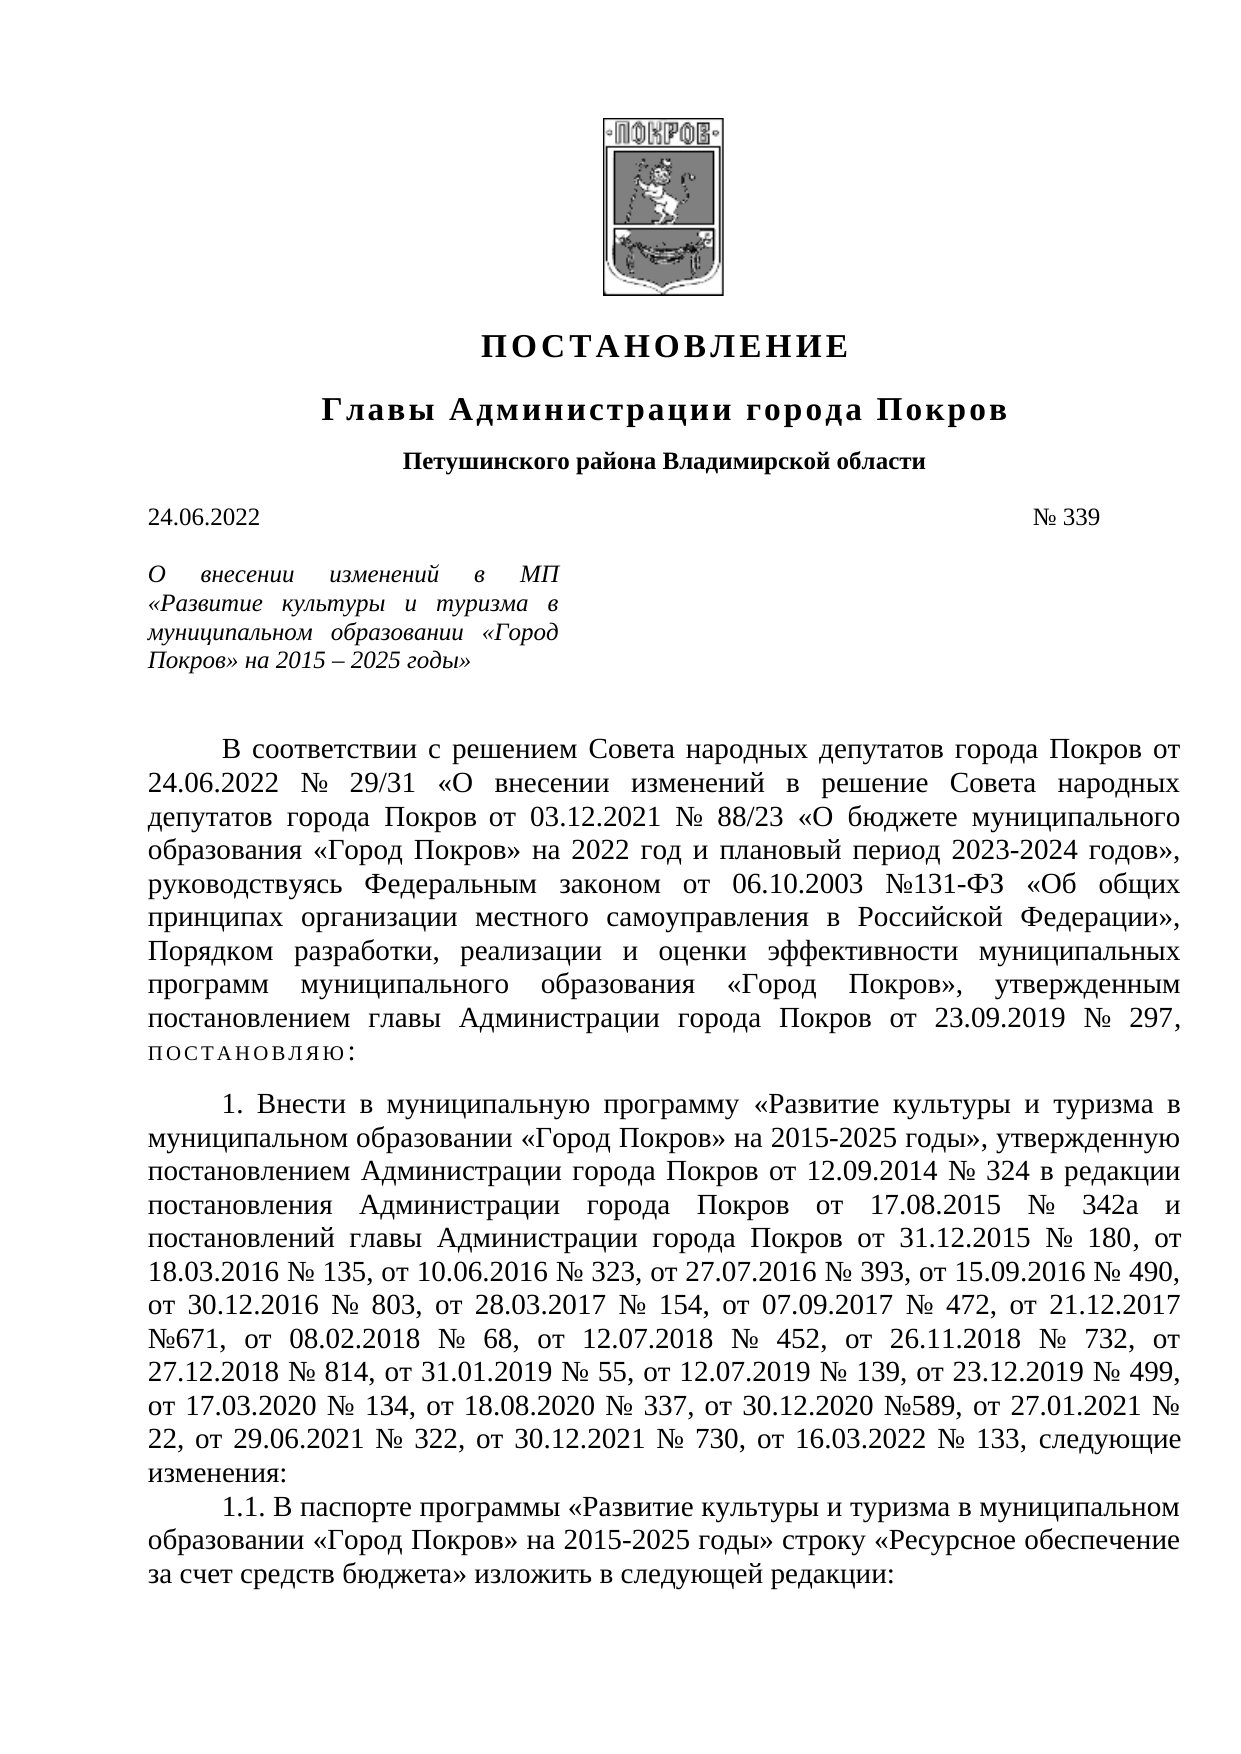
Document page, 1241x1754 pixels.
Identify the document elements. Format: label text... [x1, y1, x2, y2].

picture [603, 118, 724, 296]
text О внесении изменений в МП «Развитие культуры и туризма в муниципальном образовании «Город Покров» на 2015 – 2025 годы» [148, 559, 561, 674]
text 24.06.2022 № 339 [148, 502, 1181, 530]
text 1. Внести в муниципальную программу «Развитие культуры и туризма в муниципальном образовании «Город Покров» на 2015-2025 годы», утвержденную постановлением Администрации города Покров от 12.09.2014 № 324 в редакции постановления Администрации города Покров от 17.08.2015 № 342а и постановлений главы Администрации города Покров от 31.12.2015 № 180, от 18.03.2016 № 135, от 10.06.2016 № 323, от 27.07.2016 № 393, от 15.09.2016 № 490, от 30.12.2016 № 803, от 28.03.2017 № 154, от 07.09.2017 № 472, от 21.12.2017 №671, от 08.02.2018 № 68, от 12.07.2018 № 452, от 26.11.2018 № 732, от 27.12.2018 № 814, от 31.01.2019 № 55, от 12.07.2019 № 139, от 23.12.2019 № 499, от 17.03.2020 № 134, от 18.08.2020 № 337, от 30.12.2020 №589, от 27.01.2021 № 22, от 29.06.2021 № 322, от 30.12.2021 № 730, от 16.03.2022 № 133, следующие изменения: [148, 1086, 1181, 1489]
text Петушинского района Владимирской области [148, 446, 1181, 475]
text ПОСТАНОВЛЕНИЕ [148, 327, 1181, 365]
text 1.1. В паспорте программы «Развитие культуры и туризма в муниципальном образовании «Город Покров» на 2015-2025 годы» строку «Ресурсное обеспечение за счет средств бюджета» изложить в следующей редакции: [148, 1489, 1181, 1589]
text Главы Администрации города Покров [148, 389, 1181, 427]
text В соответствии с решением Совета народных депутатов города Покров от 24.06.2022 № 29/31 «О внесении изменений в решение Совета народных депутатов города Покров от 03.12.2021 № 88/23 «О бюджете муниципального образования «Город Покров» на 2022 год и плановый период 2023-2024 годов», руководствуясь Федеральным законом от 06.10.2003 №131-ФЗ «Об общих принципах организации местного самоуправления в Российской Федерации», Порядком разработки, реализации и оценки эффективности муниципальных программ муниципального образования «Город Покров», утвержденным постановлением главы Администрации города Покров от 23.09.2019 № 297, ПОСТАНОВЛЯЮ: [148, 732, 1181, 1067]
